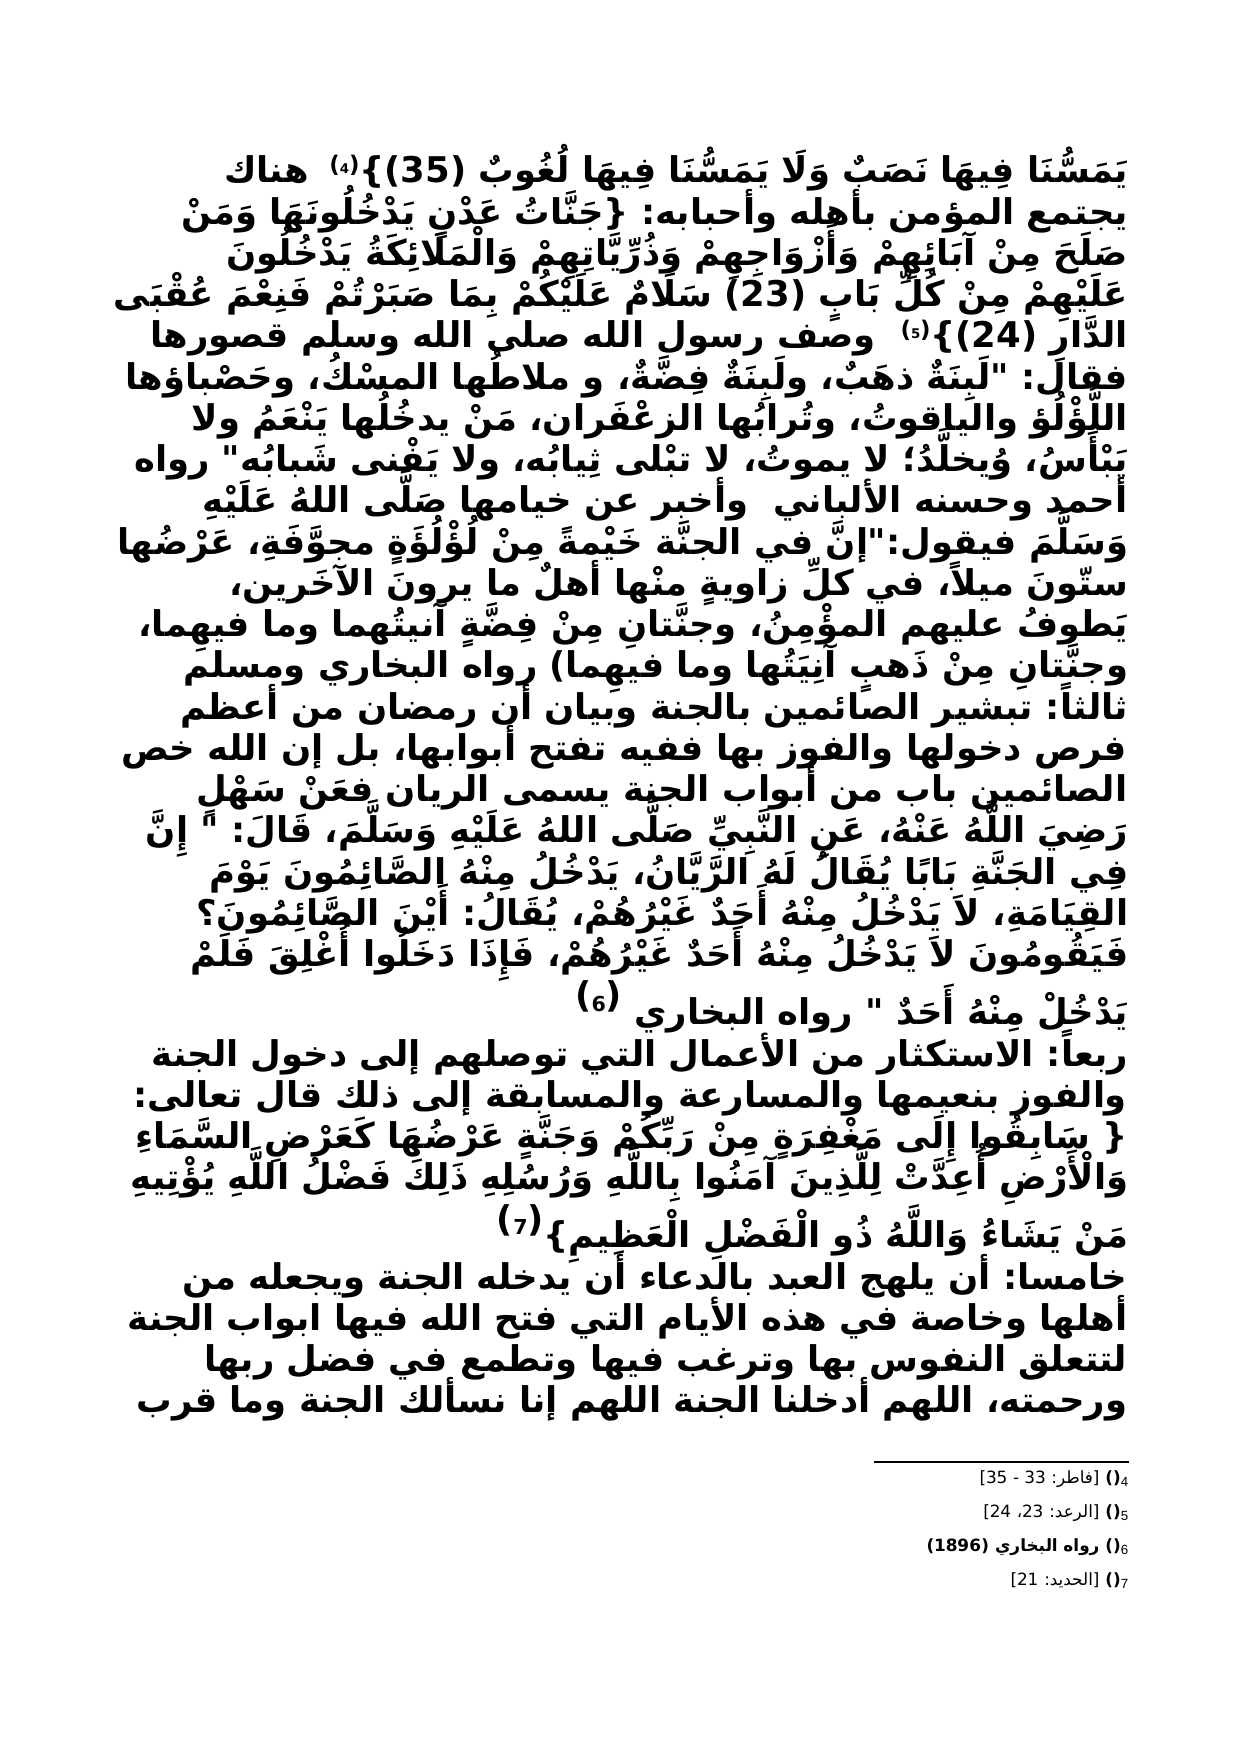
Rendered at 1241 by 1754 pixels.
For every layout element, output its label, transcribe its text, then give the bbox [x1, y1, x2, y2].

text ثالثاً: تبشير الصائمين بالجنة وبيان أن رمضان من أعظم فرص دخولها والفوز بها ففيه تفتح أبوابها، بل إن الله خص الصائمين باب من أبواب الجنة يسمى الريان فعَنْ سَهْلٍ رَضِيَ اللَّهُ عَنْهُ، عَنِ النَّبِيِّ صَلَّى اللهُ عَلَيْهِ وَسَلَّمَ، قَالَ: " إِنَّ فِي الجَنَّةِ بَابًا يُقَالُ لَهُ الرَّيَّانُ، يَدْخُلُ مِنْهُ الصَّائِمُونَ يَوْمَ القِيَامَةِ، لاَ يَدْخُلُ مِنْهُ أَحَدٌ غَيْرُهُمْ، يُقَالُ: أَيْنَ الصَّائِمُونَ؟ فَيَقُومُونَ لاَ يَدْخُلُ مِنْهُ أَحَدٌ غَيْرُهُمْ، فَإِذَا دَخَلُوا أُغْلِقَ فَلَمْ يَدْخُلْ مِنْهُ أَحَدٌ " رواه البخاري () ربعاً: الاستكثار من الأعمال التي توصلهم إلى دخول الجنة والفوز بنعيمها والمسارعة والمسابقة إلى ذلك قال تعالى:{ سَابِقُوا إِلَى مَغْفِرَةٍ مِنْ رَبِّكُمْ وَجَنَّةٍ عَرْضُهَا كَعَرْضِ السَّمَاءِ وَالْأَرْضِ أُعِدَّتْ لِلَّذِينَ آمَنُوا بِاللَّهِ وَرُسُلِهِ ذَلِكَ فَضْلُ اللَّهِ يُؤْتِيهِ مَنْ يَشَاءُ وَاللَّهُ ذُو الْفَضْلِ الْعَظِيمِ}() [112, 686, 1128, 1256]
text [112, 1256, 1128, 1421]
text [112, 150, 1128, 686]
